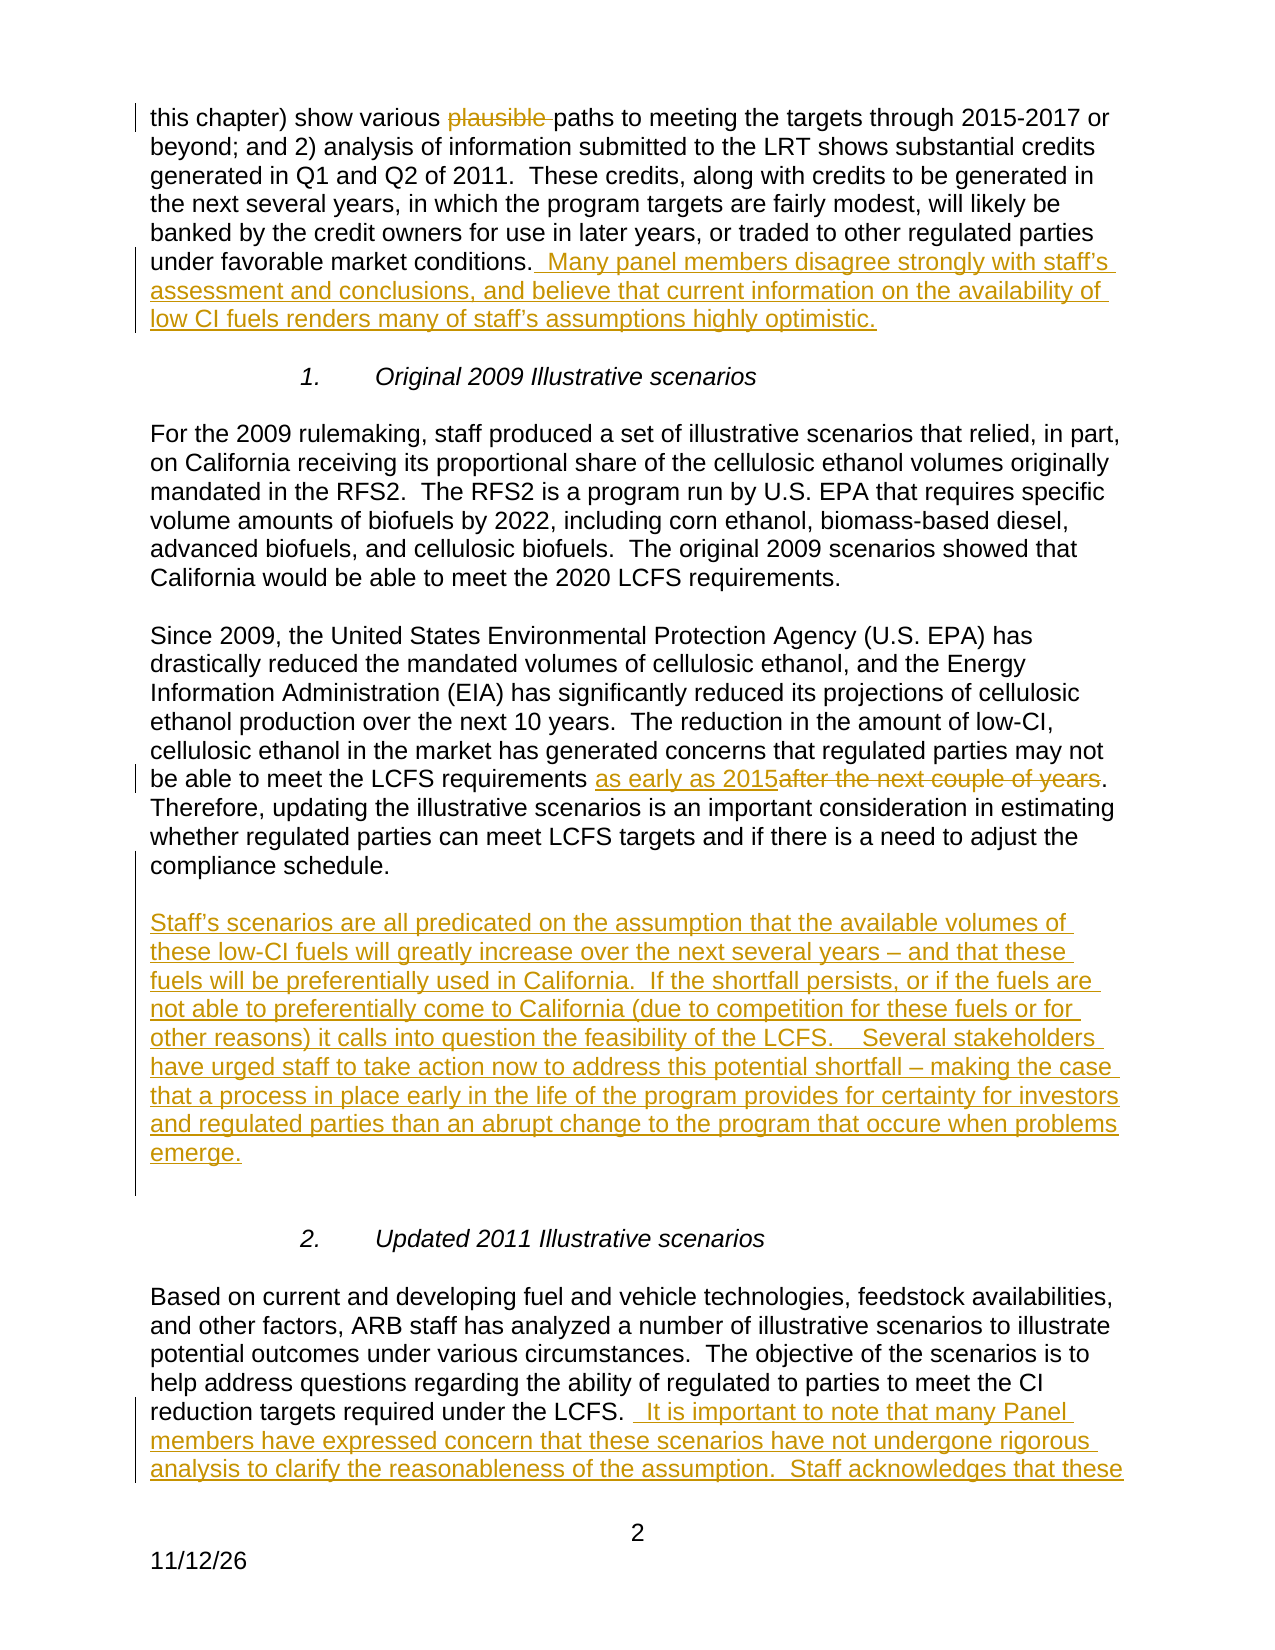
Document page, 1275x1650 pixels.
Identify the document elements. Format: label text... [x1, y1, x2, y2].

text Since 2009, the United States Environmental Protection Agency (U.S. EPA) has drastically reduced the mandated volumes of cellulosic ethanol, and the Energy Information Administration (EIA) has significantly reduced its projections of cellulosic ethanol production over the next 10 years. The reduction in the amount of low-CI, cellulosic ethanol in the market has generated concerns that regulated parties may not be able to meet the LCFS requirements . Therefore, updating the illustrative scenarios is an important consideration in estimating whether regulated parties can meet LCFS targets and if there is a need to adjust the compliance schedule. [150, 621, 1125, 879]
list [150, 1282, 1125, 1483]
subtitle 1. Original 2009 Illustrative scenarios [300, 362, 1125, 391]
subtitle 2. Updated 2011 Illustrative scenarios [300, 1224, 1125, 1253]
text For the 2009 rulemaking, staff produced a set of illustrative scenarios that relied, in part, on receiving its proportional share of the cellulosic ethanol volumes originally mandated in the RFS2. The RFS2 is a program run by U.S. EPA that requires specific volume amounts of biofuels by 2022, including corn ethanol, biomass-based diesel, advanced biofuels, and cellulosic biofuels. The original 2009 scenarios showed that would be able to meet the 2020 LCFS requirements. [150, 419, 1125, 592]
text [150, 103, 1125, 333]
